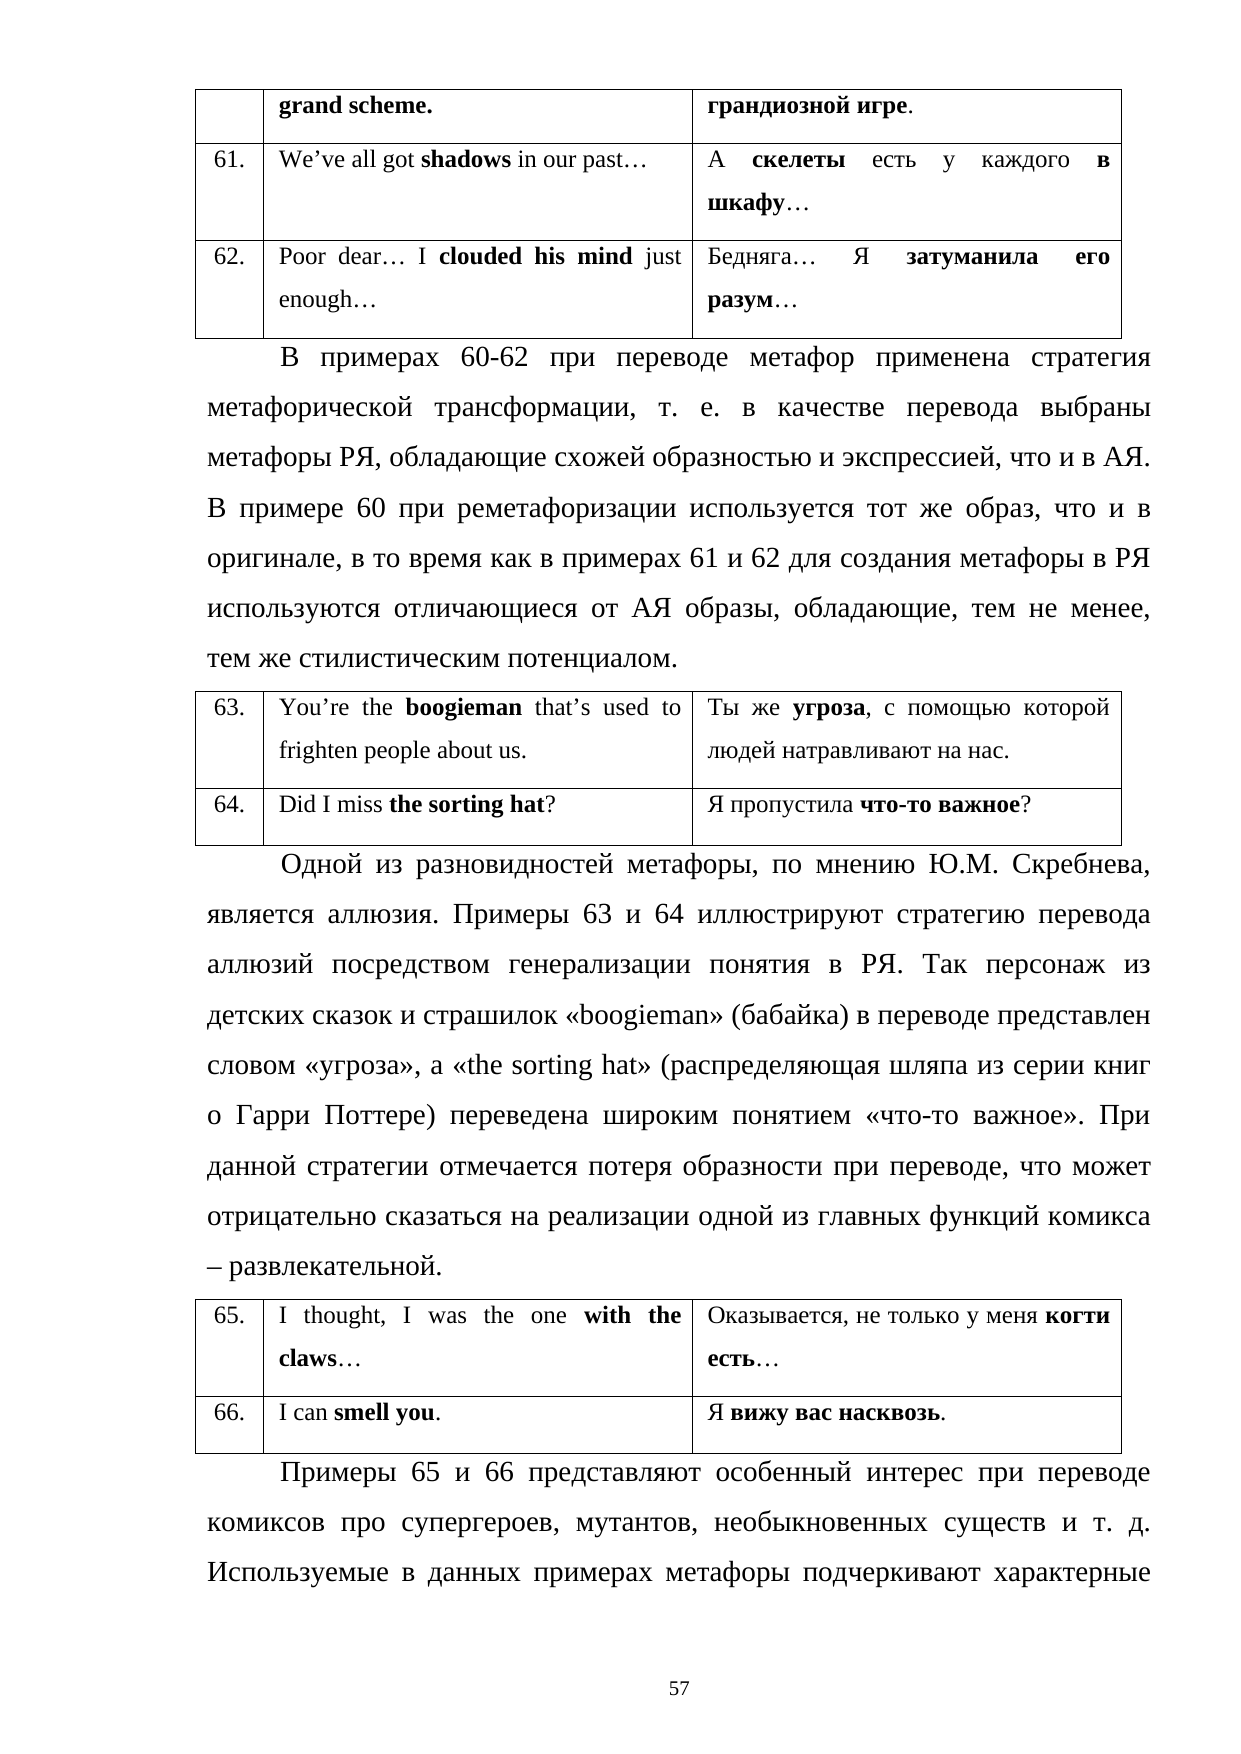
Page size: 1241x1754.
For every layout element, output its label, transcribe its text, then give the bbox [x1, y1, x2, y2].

table_cell Did I miss the sorting hat? [264, 789, 692, 845]
table_header [196, 1300, 263, 1396]
table_cell А скелеты есть у каждого в шкафу… [693, 144, 1121, 240]
table_header Оказывается, не только у меня когти есть… [693, 1300, 1121, 1396]
table_cell Я пропустила что-то важное? [693, 789, 1121, 845]
table_cell [196, 1397, 263, 1453]
table_header I thought, I was the one with the claws… [264, 1300, 692, 1396]
list В примерах 60-62 при переводе метафор применена стратегия метафорической трансформации, т. е. в качестве перевода выбраны метафоры РЯ, обладающие схожей образностью и экспрессией, что и в АЯ. В примере 60 при реметафоризации используется тот же образ, что и в оригинале, в то время как в примерах 61 и 62 для создания метафоры в РЯ используются отличающиеся от АЯ образы, обладающие, тем не менее, тем же стилистическим потенциалом. [207, 339, 1152, 674]
table_cell [196, 144, 263, 240]
table_cell Я вижу вас насквозь. [693, 1397, 1121, 1453]
table_header You’re the boogieman that’s used to frighten people about us. [264, 692, 692, 788]
table_cell Бедняга… Я затуманила его разум… [693, 241, 1121, 338]
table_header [693, 90, 1121, 143]
text Одной из разновидностей метафоры, по мнению Ю.М. Скребнева, является аллюзия. Примеры 63 и 64 иллюстрируют стратегию перевода аллюзий посредством генерализации понятия в РЯ. Так персонаж из детских сказок и страшилок «boogieman» (бабайка) в переводе представлен словом «угроза», а «the sorting hat» (распределяющая шляпа из серии книг о Гарри Поттере) переведена широким понятием «что-то важное». При данной стратегии отмечается потеря образности при переводе, что может отрицательно сказаться на реализации одной из главных функций комикса – развлекательной. [207, 846, 1152, 1282]
table_cell I can smell you. [264, 1397, 692, 1453]
table_cell We’ve all got shadows in our past… [264, 144, 692, 240]
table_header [264, 90, 692, 143]
table_cell [196, 789, 263, 845]
table_header [196, 692, 263, 788]
table_header [196, 90, 263, 143]
table_cell [196, 241, 263, 338]
table_header Ты же угроза, с помощью которой людей натравливают на нас. [693, 692, 1121, 788]
table_cell Poor dear… I clouded his mind just enough… [264, 241, 692, 338]
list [207, 1454, 1152, 1588]
